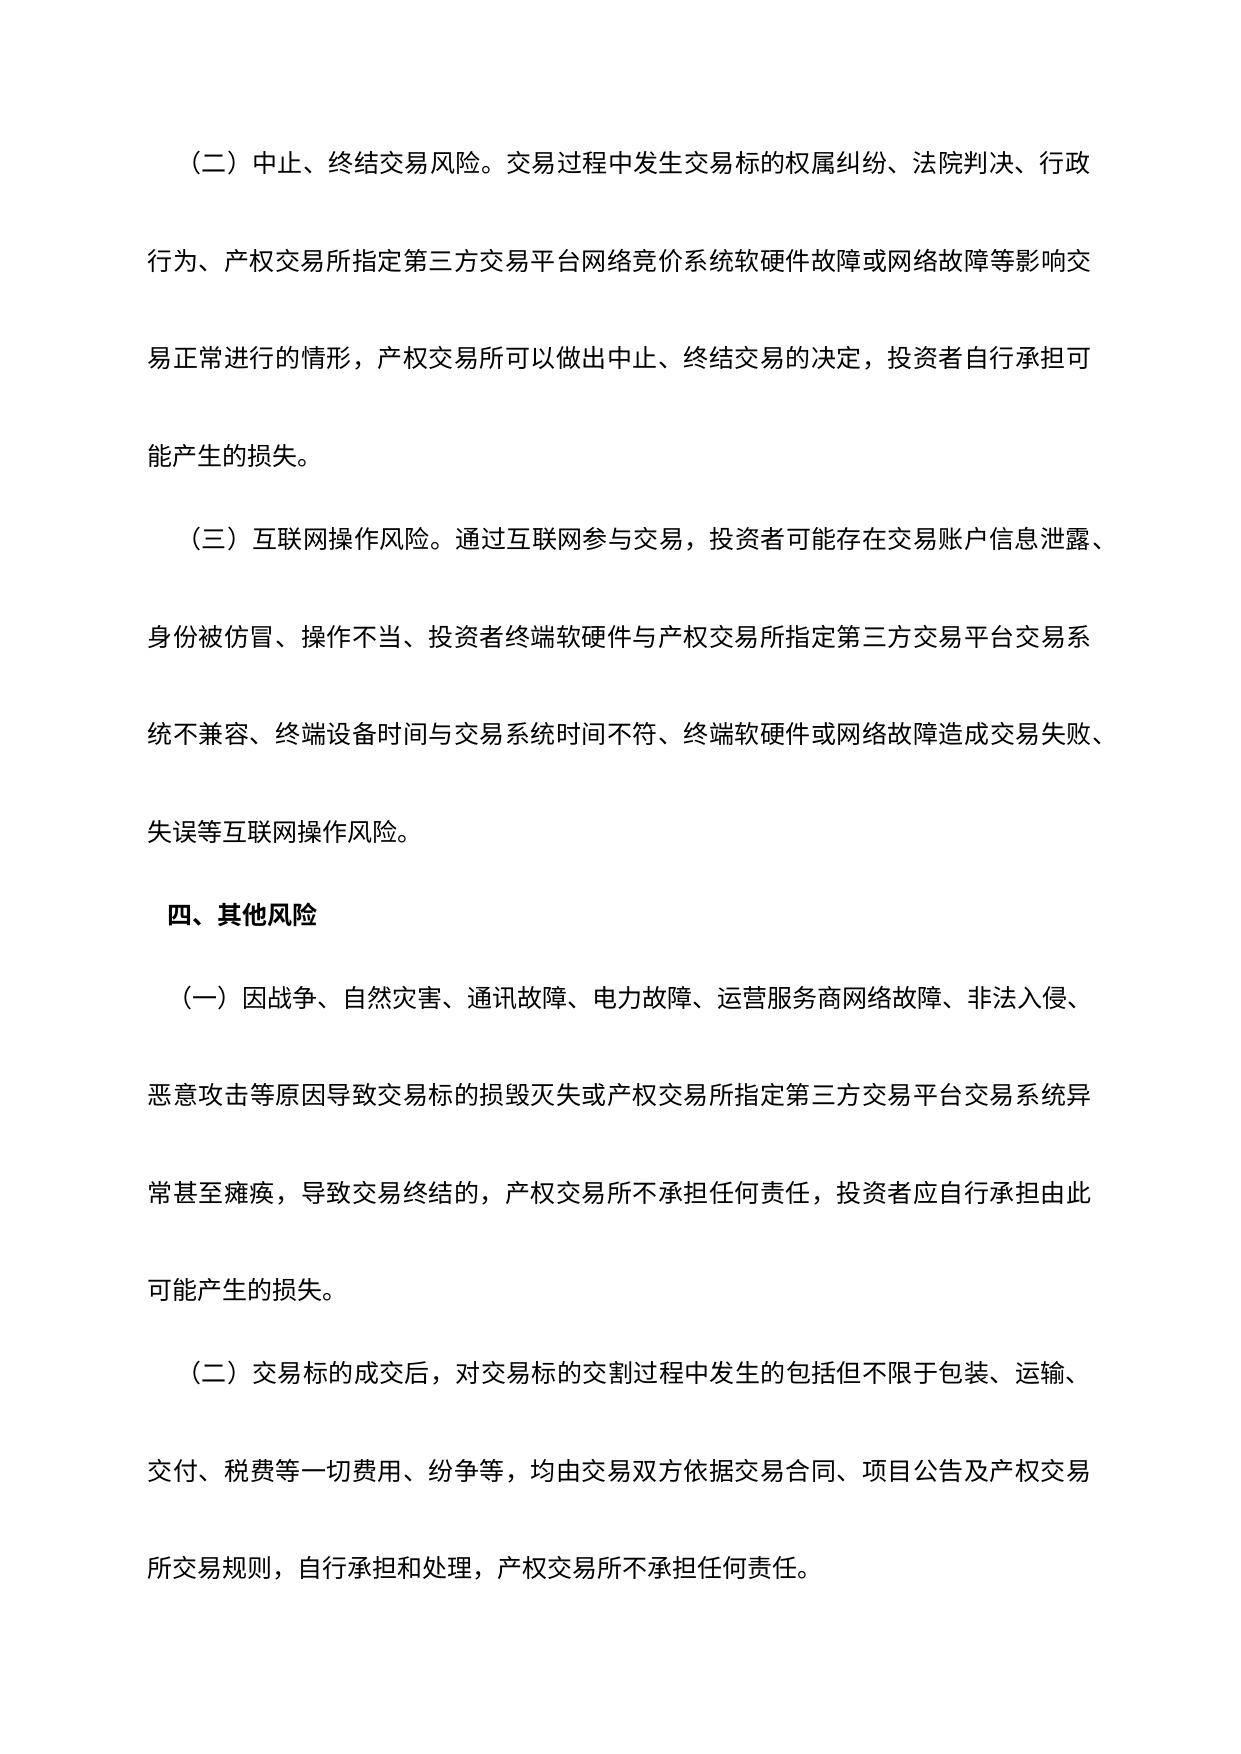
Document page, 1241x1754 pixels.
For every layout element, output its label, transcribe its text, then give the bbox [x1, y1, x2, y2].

text （二）中止、终结交易风险。交易过程中发生交易标的权属纠纷、法院判决、行政行为、产权交易所指定第三方交易平台网络竞价系统软硬件故障或网络故障等影响交易正常进行的情形，产权交易所可以做出中止、终结交易的决定，投资者自行承担可能产生的损失。 [148, 129, 1092, 487]
text （三）互联网操作风险。通过互联网参与交易，投资者可能存在交易账户信息泄露、身份被仿冒、操作不当、投资者终端软硬件与产权交易所指定第三方交易平台交易系统不兼容、终端设备时间与交易系统时间不符、终端软硬件或网络故障造成交易失败、失误等互联网操作风险。 [148, 505, 1092, 863]
text 四、其他风险 [148, 881, 1092, 946]
text （二）交易标的成交后，对交易标的交割过程中发生的包括但不限于包装、运输、交付、税费等一切费用、纷争等，均由交易双方依据交易合同、项目公告及产权交易所交易规则，自行承担和处理，产权交易所不承担任何责任。 [148, 1339, 1092, 1599]
text （一）因战争、自然灾害、通讯故障、电力故障、运营服务商网络故障、非法入侵、恶意攻击等原因导致交易标的损毁灭失或产权交易所指定第三方交易平台交易系统异常甚至瘫痪，导致交易终结的，产权交易所不承担任何责任，投资者应自行承担由此可能产生的损失。 [148, 964, 1092, 1321]
